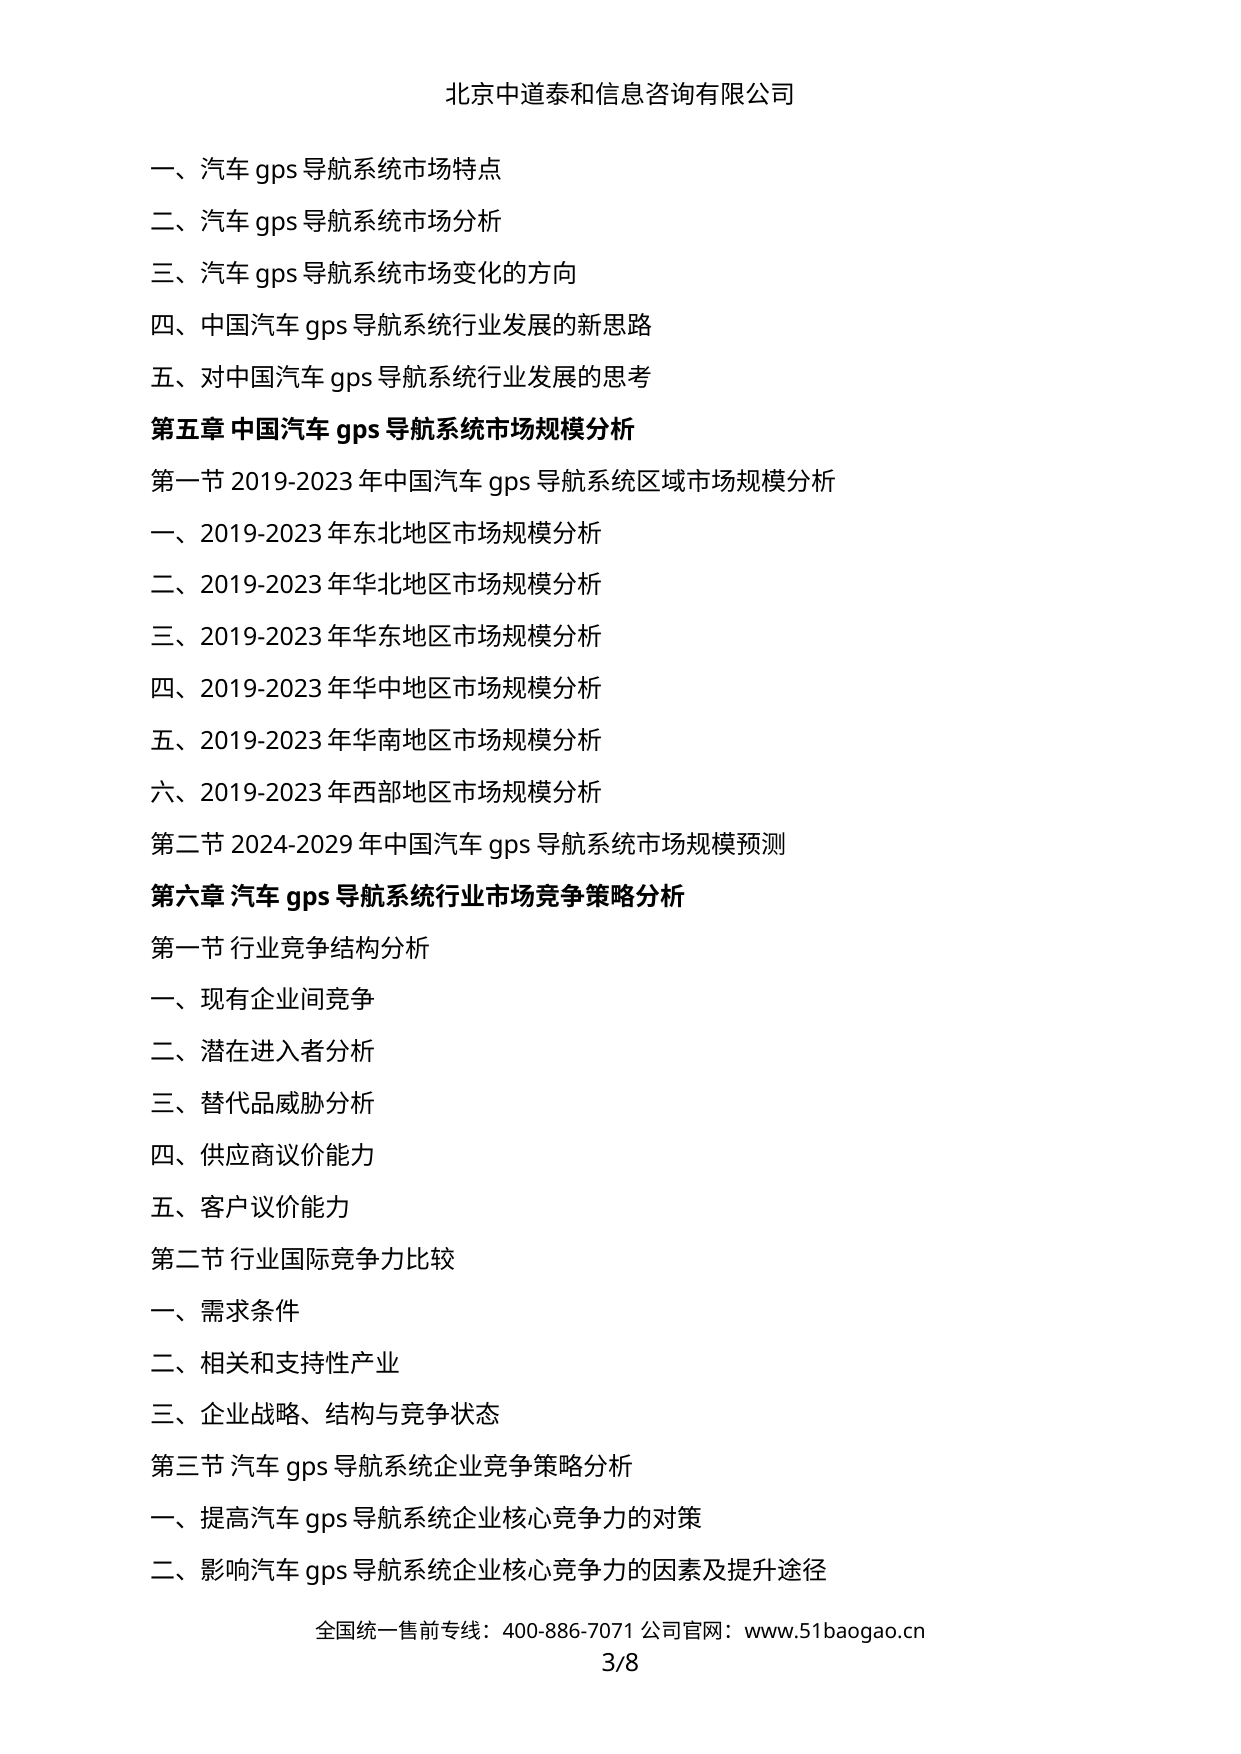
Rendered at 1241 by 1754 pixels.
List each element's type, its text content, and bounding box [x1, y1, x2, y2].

text 第五章 中国汽车gps导航系统市场规模分析 [150, 409, 1090, 446]
text 五、2019-2023年华南地区市场规模分析 [150, 721, 1090, 757]
text 第二节 行业国际竞争力比较 [150, 1239, 1090, 1276]
text 二、2019-2023年华北地区市场规模分析 [150, 565, 1090, 601]
text 二、潜在进入者分析 [150, 1032, 1090, 1068]
text 第六章 汽车gps导航系统行业市场竞争策略分析 [150, 876, 1090, 912]
text 五、对中国汽车gps导航系统行业发展的思考 [150, 357, 1090, 394]
text 二、相关和支持性产业 [150, 1343, 1090, 1379]
text 二、影响汽车gps导航系统企业核心竞争力的因素及提升途径 [150, 1551, 1090, 1587]
text 第一节 行业竞争结构分析 [150, 928, 1090, 964]
text 四、2019-2023年华中地区市场规模分析 [150, 669, 1090, 705]
text 五、客户议价能力 [150, 1187, 1090, 1224]
text 一、提高汽车gps导航系统企业核心竞争力的对策 [150, 1499, 1090, 1535]
text 一、汽车gps导航系统市场特点 [150, 150, 1090, 186]
text 第一节 2019-2023年中国汽车gps导航系统区域市场规模分析 [150, 461, 1090, 497]
text 三、替代品威胁分析 [150, 1084, 1090, 1120]
text 第三节 汽车gps导航系统企业竞争策略分析 [150, 1447, 1090, 1483]
text 一、2019-2023年东北地区市场规模分析 [150, 513, 1090, 549]
text 二、汽车gps导航系统市场分析 [150, 202, 1090, 238]
text 一、现有企业间竞争 [150, 980, 1090, 1016]
text 四、中国汽车gps导航系统行业发展的新思路 [150, 306, 1090, 342]
text 一、需求条件 [150, 1291, 1090, 1327]
text 三、汽车gps导航系统市场变化的方向 [150, 254, 1090, 290]
text 四、供应商议价能力 [150, 1136, 1090, 1172]
text 六、2019-2023年西部地区市场规模分析 [150, 772, 1090, 809]
text 三、2019-2023年华东地区市场规模分析 [150, 617, 1090, 653]
text 第二节 2024-2029年中国汽车gps导航系统市场规模预测 [150, 824, 1090, 861]
text 三、企业战略、结构与竞争状态 [150, 1395, 1090, 1431]
